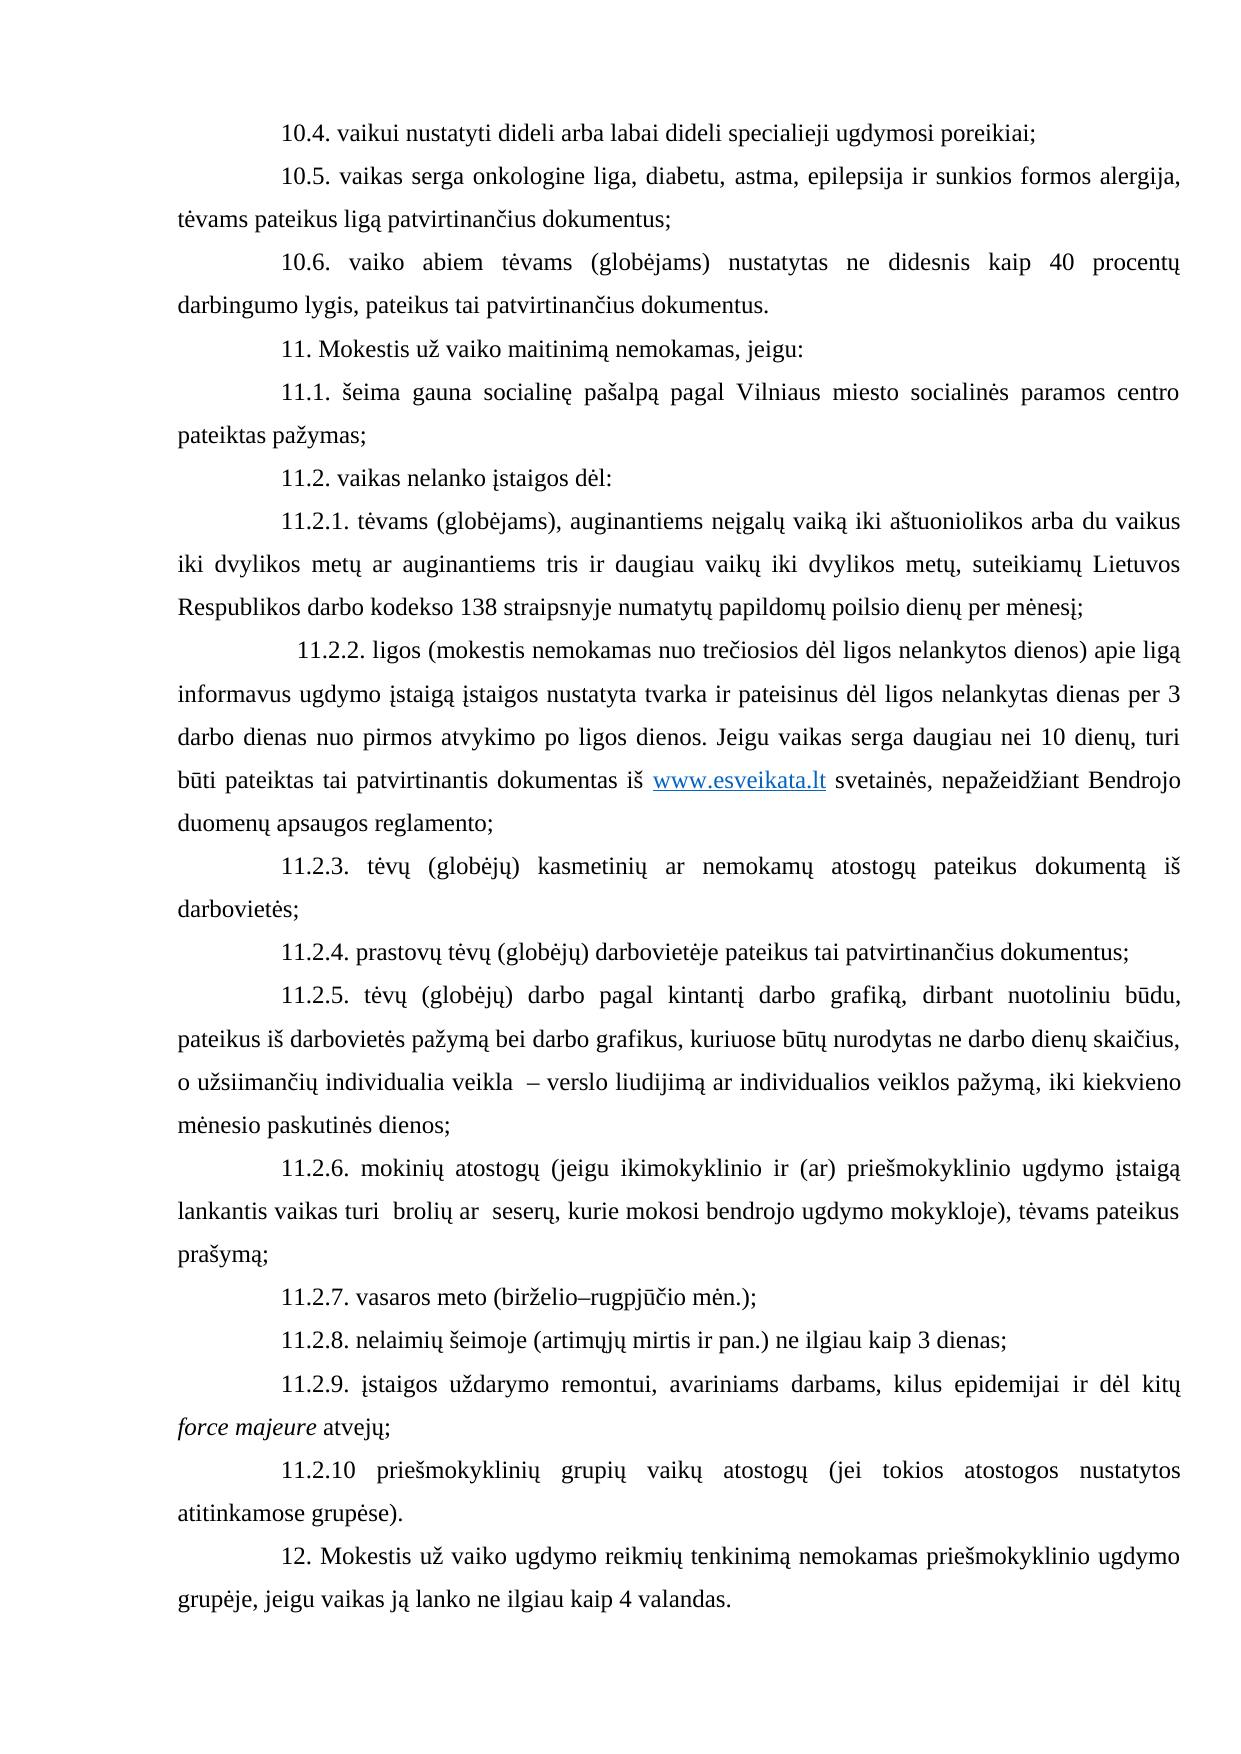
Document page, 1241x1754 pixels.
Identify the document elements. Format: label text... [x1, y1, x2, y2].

text 11.2.5. tėvų (globėjų) darbo pagal kintantį darbo grafiką, dirbant nuotoliniu būdu, pateikus iš darbovietės pažymą bei darbo grafikus, kuriuose būtų nurodytas ne darbo dienų skaičius, o užsiimančių individualia veikla – verslo liudijimą ar individualios veiklos pažymą, iki kiekvieno mėnesio paskutinės dienos; [177, 981, 1181, 1139]
text 11.2.3. tėvų (globėjų) kasmetinių ar nemokamų atostogų pateikus dokumentą iš darbovietės; [177, 851, 1181, 923]
text 11.2.7. vasaros meto (birželio–rugpjūčio mėn.); [177, 1282, 1181, 1311]
text 11.2. vaikas nelanko įstaigos dėl: [177, 463, 1181, 492]
text 11.1. šeima gauna socialinę pašalpą pagal Vilniaus miesto socialinės paramos centro pateiktas pažymas; [177, 377, 1181, 449]
text 11.2.10 priešmokyklinių grupių vaikų atostogų (jei tokios atostogos nustatytos atitinkamose grupėse). [177, 1455, 1181, 1527]
text 10.6. vaiko abiem tėvams (globėjams) nustatytas ne didesnis kaip 40 procentų darbingumo lygis, pateikus tai patvirtinančius dokumentus. [177, 247, 1181, 319]
text 11.2.6. mokinių atostogų (jeigu ikimokyklinio ir (ar) priešmokyklinio ugdymo įstaigą lankantis vaikas turi brolių ar seserų, kurie mokosi bendrojo ugdymo mokykloje), tėvams pateikus prašymą; [177, 1153, 1181, 1268]
text 11.2.4. prastovų tėvų (globėjų) darbovietėje pateikus tai patvirtinančius dokumentus; [177, 937, 1181, 966]
text 11.2.1. tėvams (globėjams), auginantiems neįgalų vaiką iki aštuoniolikos arba du vaikus iki dvylikos metų ar auginantiems tris ir daugiau vaikų iki dvylikos metų, suteikiamų Lietuvos Respublikos darbo kodekso 138 straipsnyje numatytų papildomų poilsio dienų per mėnesį; [177, 506, 1181, 621]
text 10.5. vaikas serga onkologine liga, diabetu, astma, epilepsija ir sunkios formos alergija, tėvams pateikus ligą patvirtinančius dokumentus; [177, 161, 1181, 233]
text 11.2.8. nelaimių šeimoje (artimųjų mirtis ir pan.) ne ilgiau kaip 3 dienas; [177, 1326, 1181, 1354]
text 11. Mokestis už vaiko maitinimą nemokamas, jeigu: [177, 334, 1181, 362]
text 11.2.2. ligos (mokestis nemokamas nuo trečiosios dėl ligos nelankytos dienos) apie ligą informavus ugdymo įstaigą įstaigos nustatyta tvarka ir pateisinus dėl ligos nelankytas dienas per 3 darbo dienas nuo pirmos atvykimo po ligos dienos. Jeigu vaikas serga daugiau nei 10 dienų, turi būti pateiktas tai patvirtinantis dokumentas iš www.esveikata.lt svetainės, nepažeidžiant Bendrojo duomenų apsaugos reglamento; [177, 636, 1181, 837]
text 12. Mokestis už vaiko ugdymo reikmių tenkinimą nemokamas priešmokyklinio ugdymo grupėje, jeigu vaikas ją lanko ne ilgiau kaip 4 valandas. [177, 1541, 1181, 1613]
text 11.2.9. įstaigos uždarymo remontui, avariniams darbams, kilus epidemijai ir dėl kitų force majeure atvejų; [177, 1369, 1181, 1441]
text 10.4. vaikui nustatyti dideli arba labai dideli specialieji ugdymosi poreikiai; [177, 118, 1181, 147]
